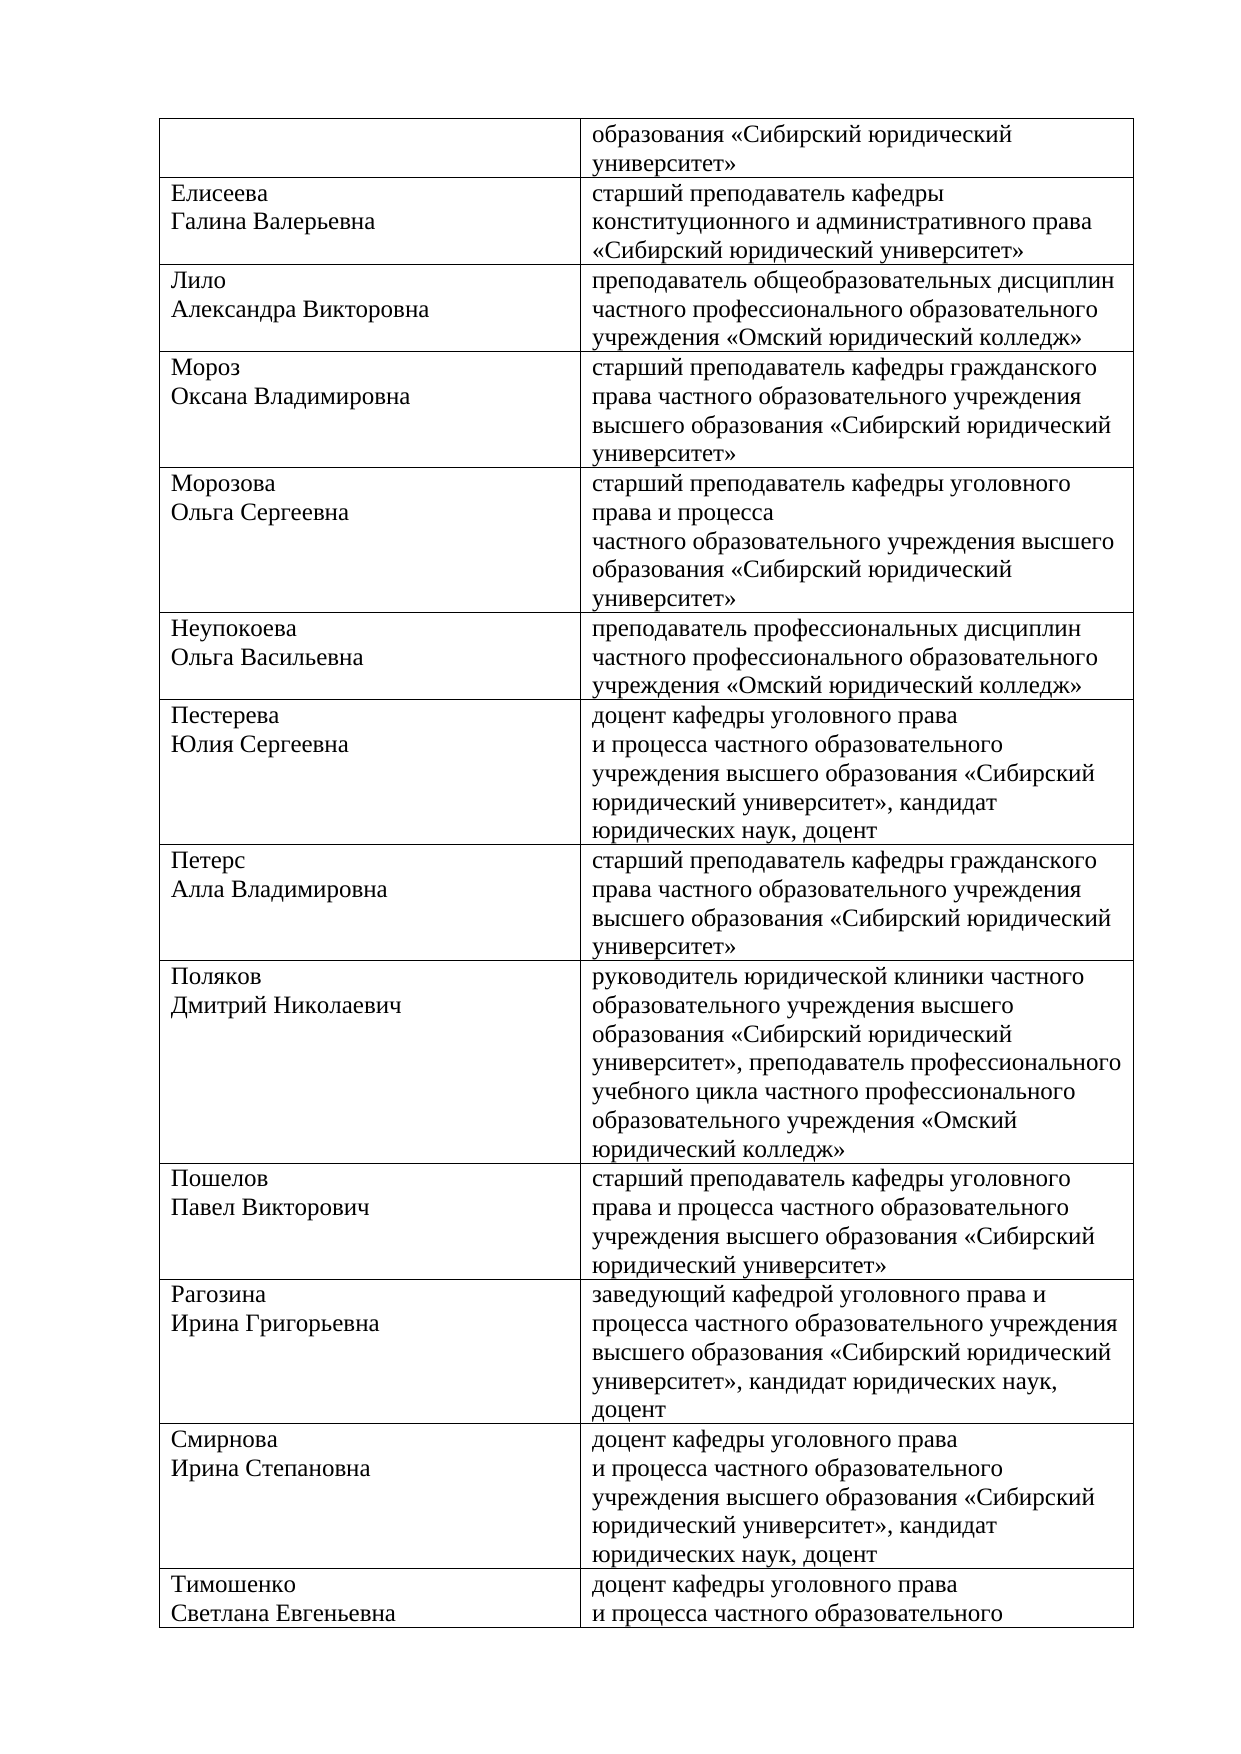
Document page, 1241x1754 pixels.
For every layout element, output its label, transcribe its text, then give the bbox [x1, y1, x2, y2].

table_cell преподаватель общеобразовательных дисциплин частного профессионального образовательного учреждения «Омский юридический колледж» [581, 265, 1133, 351]
table_cell старший преподаватель кафедры гражданского права частного образовательного учреждения высшего образования «Сибирский юридический университет» [581, 352, 1133, 467]
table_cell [581, 119, 1133, 177]
table_cell старший преподаватель кафедры гражданского права частного образовательного учреждения высшего образования «Сибирский юридический университет» [581, 845, 1133, 960]
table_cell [160, 1569, 580, 1627]
table_cell Петерс Алла Владимировна [160, 845, 580, 960]
table_cell Пестерева Юлия Сергеевна [160, 700, 580, 844]
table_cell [581, 1569, 1133, 1627]
table_cell руководитель юридической клиники частного образовательного учреждения высшего образования «Сибирский юридический университет», преподаватель профессионального учебного цикла частного профессионального образовательного учреждения «Омский юридический колледж» [581, 961, 1133, 1162]
table_cell Рагозина Ирина Григорьевна [160, 1280, 580, 1423]
table_cell Елисеева Галина Валерьевна [160, 178, 580, 264]
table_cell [160, 119, 580, 177]
table_cell Пошелов Павел Викторович [160, 1164, 580, 1278]
table_cell Поляков Дмитрий Николаевич [160, 961, 580, 1162]
table_cell преподаватель профессиональных дисциплин частного профессионального образовательного учреждения «Омский юридический колледж» [581, 613, 1133, 699]
table_cell заведующий кафедрой уголовного права и процесса частного образовательного учреждения высшего образования «Сибирский юридический университет», кандидат юридических наук, доцент [581, 1280, 1133, 1423]
table_cell Смирнова Ирина Степановна [160, 1424, 580, 1568]
table_cell Морозова Ольга Сергеевна [160, 468, 580, 612]
table_cell Лило Александра Викторовна [160, 265, 580, 351]
table_cell Неупокоева Ольга Васильевна [160, 613, 580, 699]
table_cell Мороз Оксана Владимировна [160, 352, 580, 467]
table_cell старший преподаватель кафедры конституционного и административного права «Сибирский юридический университет» [581, 178, 1133, 264]
